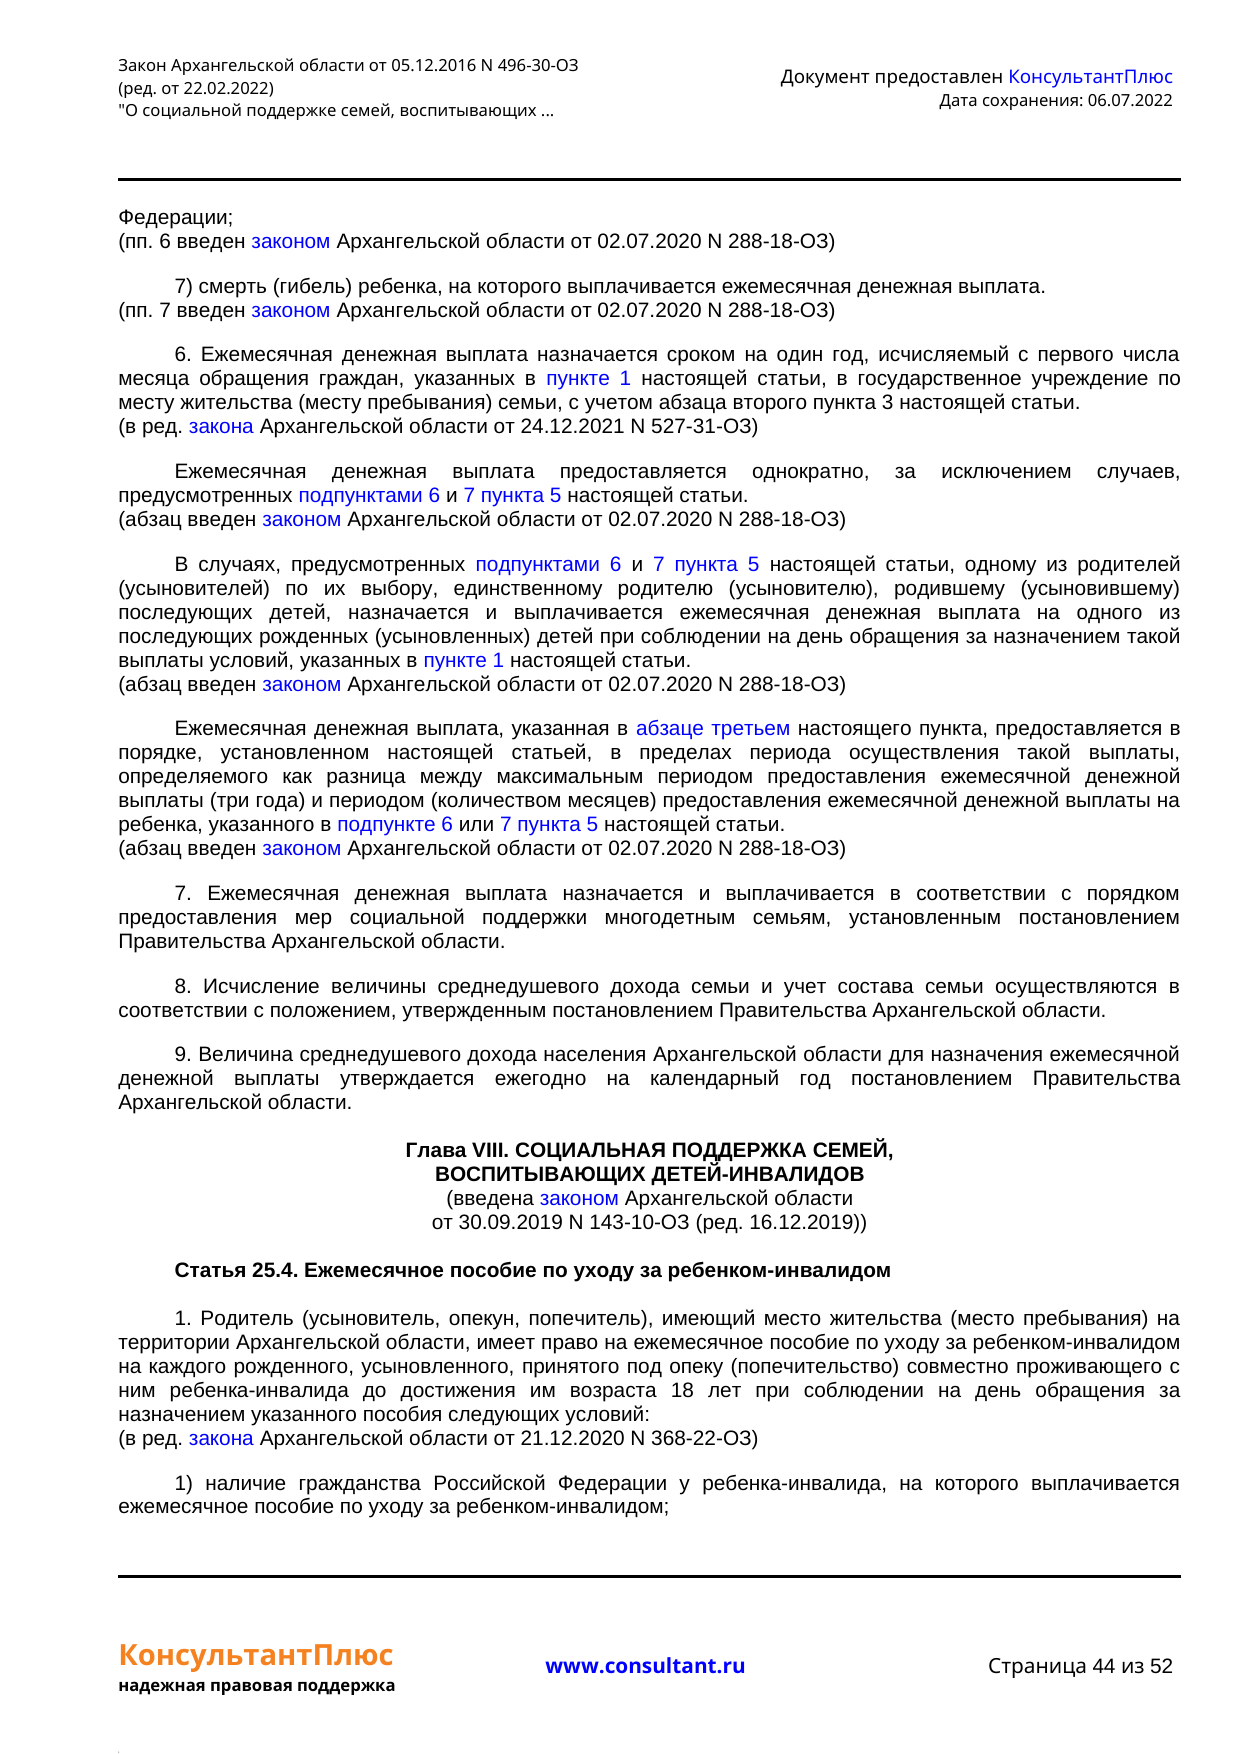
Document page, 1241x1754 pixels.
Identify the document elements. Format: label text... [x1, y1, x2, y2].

text (в ред. закона Архангельской области от 24.12.2021 N 527-31-ОЗ) [118, 414, 1181, 438]
text 7. Ежемесячная денежная выплата назначается и выплачивается в соответствии с порядком предоставления мер социальной поддержки многодетным семьям, установленным постановлением Правительства Архангельской области. [118, 881, 1181, 953]
text (абзац введен законом Архангельской области от 02.07.2020 N 288-18-ОЗ) [118, 507, 1181, 531]
text 1) наличие гражданства Российской Федерации у ребенка-инвалида, на которого выплачивается ежемесячное пособие по уходу за ребенком-инвалидом; [118, 1470, 1181, 1518]
title ВОСПИТЫВАЮЩИХ ДЕТЕЙ-ИНВАЛИДОВ [118, 1162, 1181, 1186]
title Глава VIII. СОЦИАЛЬНАЯ ПОДДЕРЖКА СЕМЕЙ, [118, 1138, 1181, 1162]
text 7) смерть (гибель) ребенка, на которого выплачивается ежемесячная денежная выплата. [118, 273, 1181, 297]
text В случаях, предусмотренных подпунктами 6 и 7 пункта 5 настоящей статьи, одному из родителей (усыновителей) по их выбору, единственному родителю (усыновителю), родившему (усыновившему) последующих детей, назначается и выплачивается ежемесячная денежная выплата на одного из последующих рожденных (усыновленных) детей при соблюдении на день обращения за назначением такой выплаты условий, указанных в пункте 1 настоящей статьи. [118, 552, 1181, 671]
text (в ред. закона Архангельской области от 21.12.2020 N 368-22-ОЗ) [118, 1426, 1181, 1449]
text (пп. 7 введен законом Архангельской области от 02.07.2020 N 288-18-ОЗ) [118, 297, 1181, 321]
text (введена законом Архангельской области [118, 1186, 1181, 1210]
text (пп. 6 введен законом Архангельской области от 02.07.2020 N 288-18-ОЗ) [118, 229, 1181, 253]
text Ежемесячная денежная выплата, указанная в абзаце третьем настоящего пункта, предоставляется в порядке, установленном настоящей статьей, в пределах периода осуществления такой выплаты, определяемого как разница между максимальным периодом предоставления ежемесячной денежной выплаты (три года) и периодом (количеством месяцев) предоставления ежемесячной денежной выплаты на ребенка, указанного в подпункте 6 или 7 пункта 5 настоящей статьи. [118, 716, 1181, 836]
text (абзац введен законом Архангельской области от 02.07.2020 N 288-18-ОЗ) [118, 671, 1181, 695]
text Ежемесячная денежная выплата предоставляется однократно, за исключением случаев, предусмотренных подпунктами 6 и 7 пункта 5 настоящей статьи. [118, 459, 1181, 507]
text (абзац введен законом Архангельской области от 02.07.2020 N 288-18-ОЗ) [118, 836, 1181, 860]
title Статья 25.4. Ежемесячное пособие по уходу за ребенком-инвалидом [118, 1258, 1181, 1282]
text от 30.09.2019 N 143-10-ОЗ (ред. 16.12.2019)) [118, 1210, 1181, 1234]
text 8. Исчисление величины среднедушевого дохода семьи и учет состава семьи осуществляются в соответствии с положением, утвержденным постановлением Правительства Архангельской области. [118, 973, 1181, 1021]
text 1. Родитель (усыновитель, опекун, попечитель), имеющий место жительства (место пребывания) на территории Архангельской области, имеет право на ежемесячное пособие по уходу за ребенком-инвалидом на каждого рожденного, усыновленного, принятого под опеку (попечительство) совместно проживающего с ним ребенка-инвалида до достижения им возраста 18 лет при соблюдении на день обращения за назначением указанного пособия следующих условий: [118, 1306, 1181, 1426]
text 9. Величина среднедушевого дохода населения Архангельской области для назначения ежемесячной денежной выплаты утверждается ежегодно на календарный год постановлением Правительства Архангельской области. [118, 1042, 1181, 1114]
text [118, 205, 1181, 229]
text 6. Ежемесячная денежная выплата назначается сроком на один год, исчисляемый с первого числа месяца обращения граждан, указанных в пункте 1 настоящей статьи, в государственное учреждение по месту жительства (месту пребывания) семьи, с учетом абзаца второго пункта 3 настоящей статьи. [118, 342, 1181, 414]
